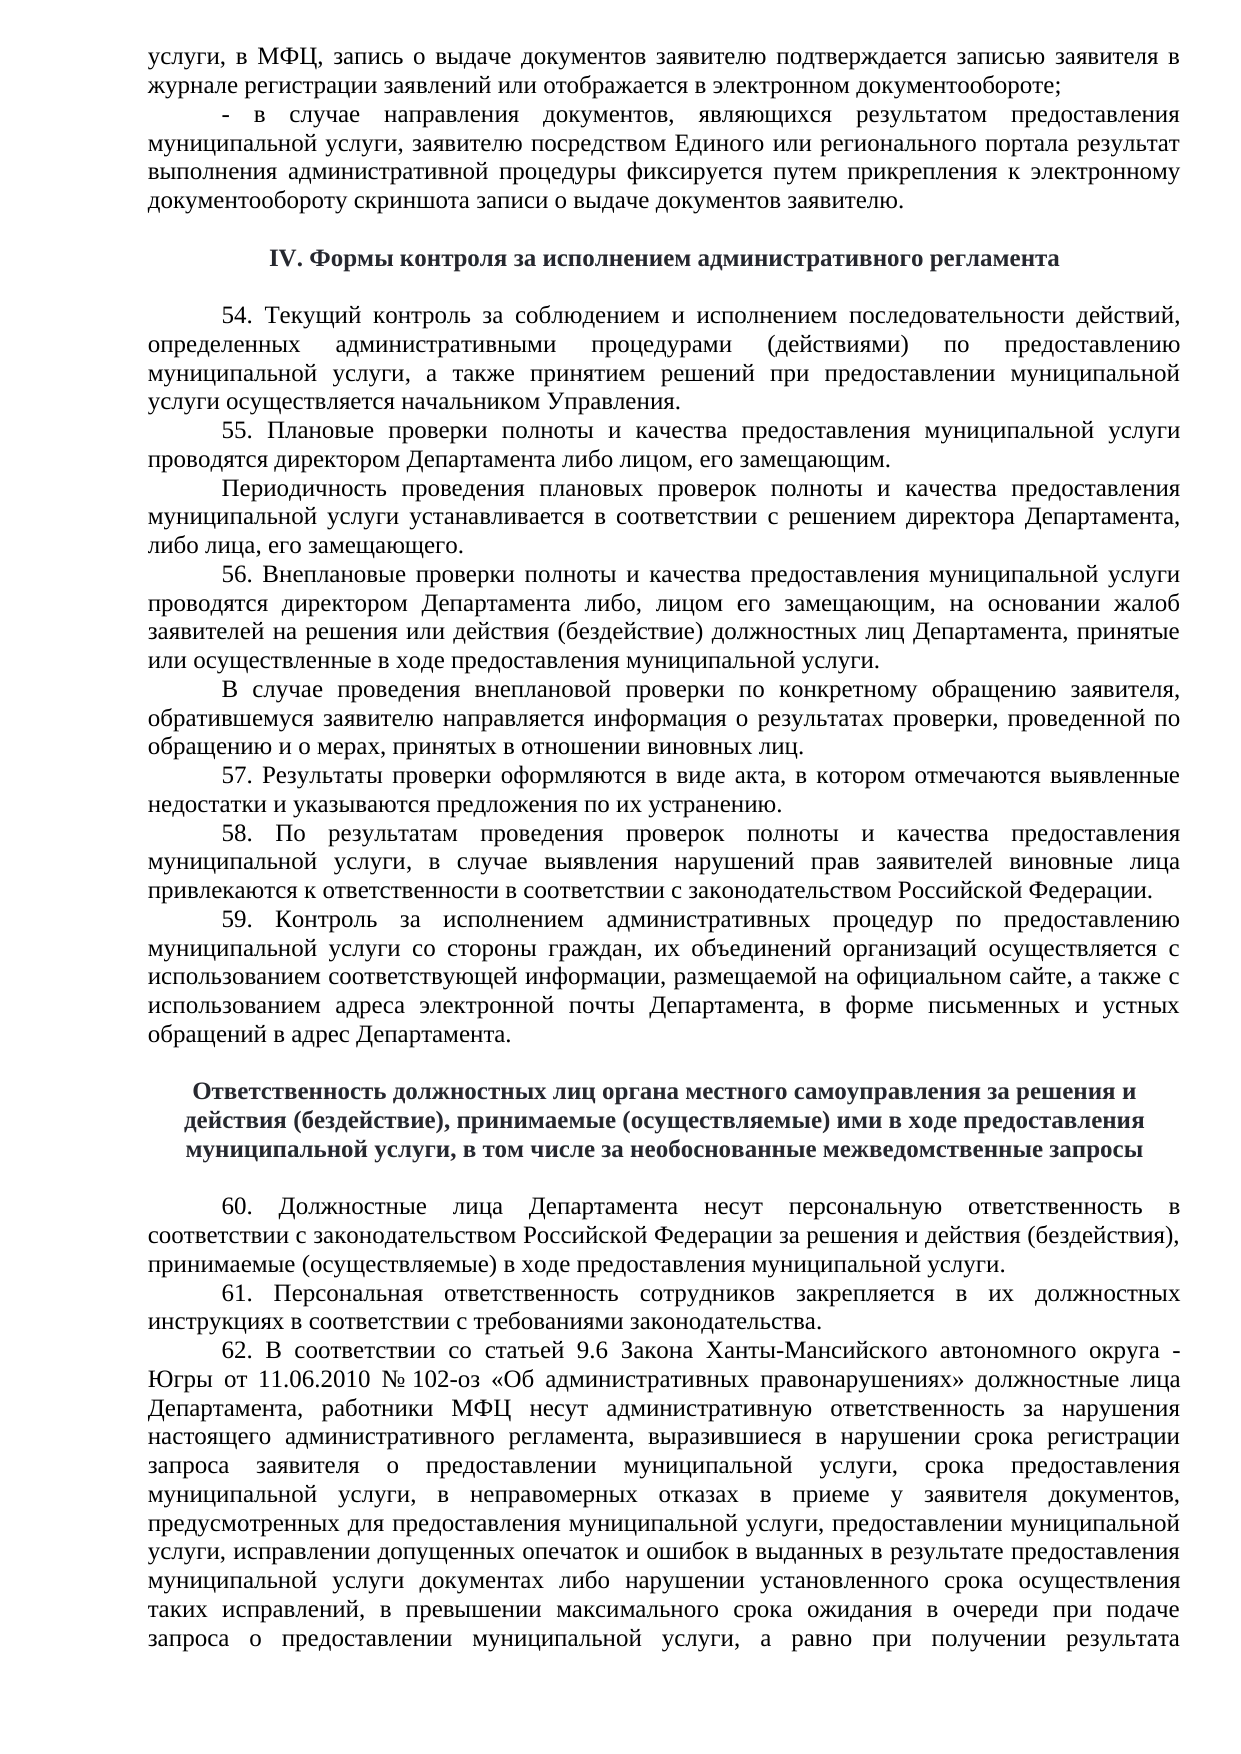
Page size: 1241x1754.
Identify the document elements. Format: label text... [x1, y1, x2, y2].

text 57. Результаты проверки оформляются в виде акта, в котором отмечаются выявленные недостатки и указываются предложения по их устранению. [148, 760, 1181, 818]
text 55. Плановые проверки полноты и качества предоставления муниципальной услуги проводятся директором Департамента либо лицом, его замещающим. [148, 415, 1181, 473]
text В случае проведения внеплановой проверки по конкретному обращению заявителя, обратившемуся заявителю направляется информация о результатах проверки, проведенной по обращению и о мерах, принятых в отношении виновных лиц. [148, 674, 1181, 760]
text 56. Внеплановые проверки полноты и качества предоставления муниципальной услуги проводятся директором Департамента либо, лицом его замещающим, на основании жалоб заявителей на решения или действия (бездействие) должностных лиц Департамента, принятые или осуществленные в ходе предоставления муниципальной услуги. [148, 559, 1181, 674]
text Ответственность должностных лиц органа местного самоуправления за решения и действия (бездействие), принимаемые (осуществляемые) ими в ходе предоставления муниципальной услуги, в том числе за необоснованные межведомственные запросы [148, 1076, 1181, 1163]
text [148, 1335, 1181, 1651]
text Периодичность проведения плановых проверок полноты и качества предоставления муниципальной услуги устанавливается в соответствии с решением директора Департамента, либо лица, его замещающего. [148, 473, 1181, 559]
text - в случае направления документов, являющихся результатом предоставления муниципальной услуги, заявителю посредством Единого или регионального портала результат выполнения административной процедуры фиксируется путем прикрепления к электронному документообороту скриншота записи о выдаче документов заявителю. [148, 99, 1181, 214]
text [148, 41, 1181, 99]
text 60. Должностные лица Департамента несут персональную ответственность в соответствии с законодательством Российской Федерации за решения и действия (бездействия), принимаемые (осуществляемые) в ходе предоставления муниципальной услуги. [148, 1191, 1181, 1278]
text 61. Персональная ответственность сотрудников закрепляется в их должностных инструкциях в соответствии с требованиями законодательства. [148, 1278, 1181, 1335]
text 58. По результатам проведения проверок полноты и качества предоставления муниципальной услуги, в случае выявления нарушений прав заявителей виновные лица привлекаются к ответственности в соответствии с законодательством Российской Федерации. [148, 818, 1181, 904]
text IV. Формы контроля за исполнением административного регламента [148, 243, 1181, 271]
text 59. Контроль за исполнением административных процедур по предоставлению муниципальной услуги со стороны граждан, их объединений организаций осуществляется с использованием соответствующей информации, размещаемой на официальном сайте, а также с использованием адреса электронной почты Департамента, в форме письменных и устных обращений в адрес Департамента. [148, 904, 1181, 1048]
text 54. Текущий контроль за соблюдением и исполнением последовательности действий, определенных административными процедурами (действиями) по предоставлению муниципальной услуги, а также принятием решений при предоставлении муниципальной услуги осуществляется начальником Управления. [148, 300, 1181, 415]
